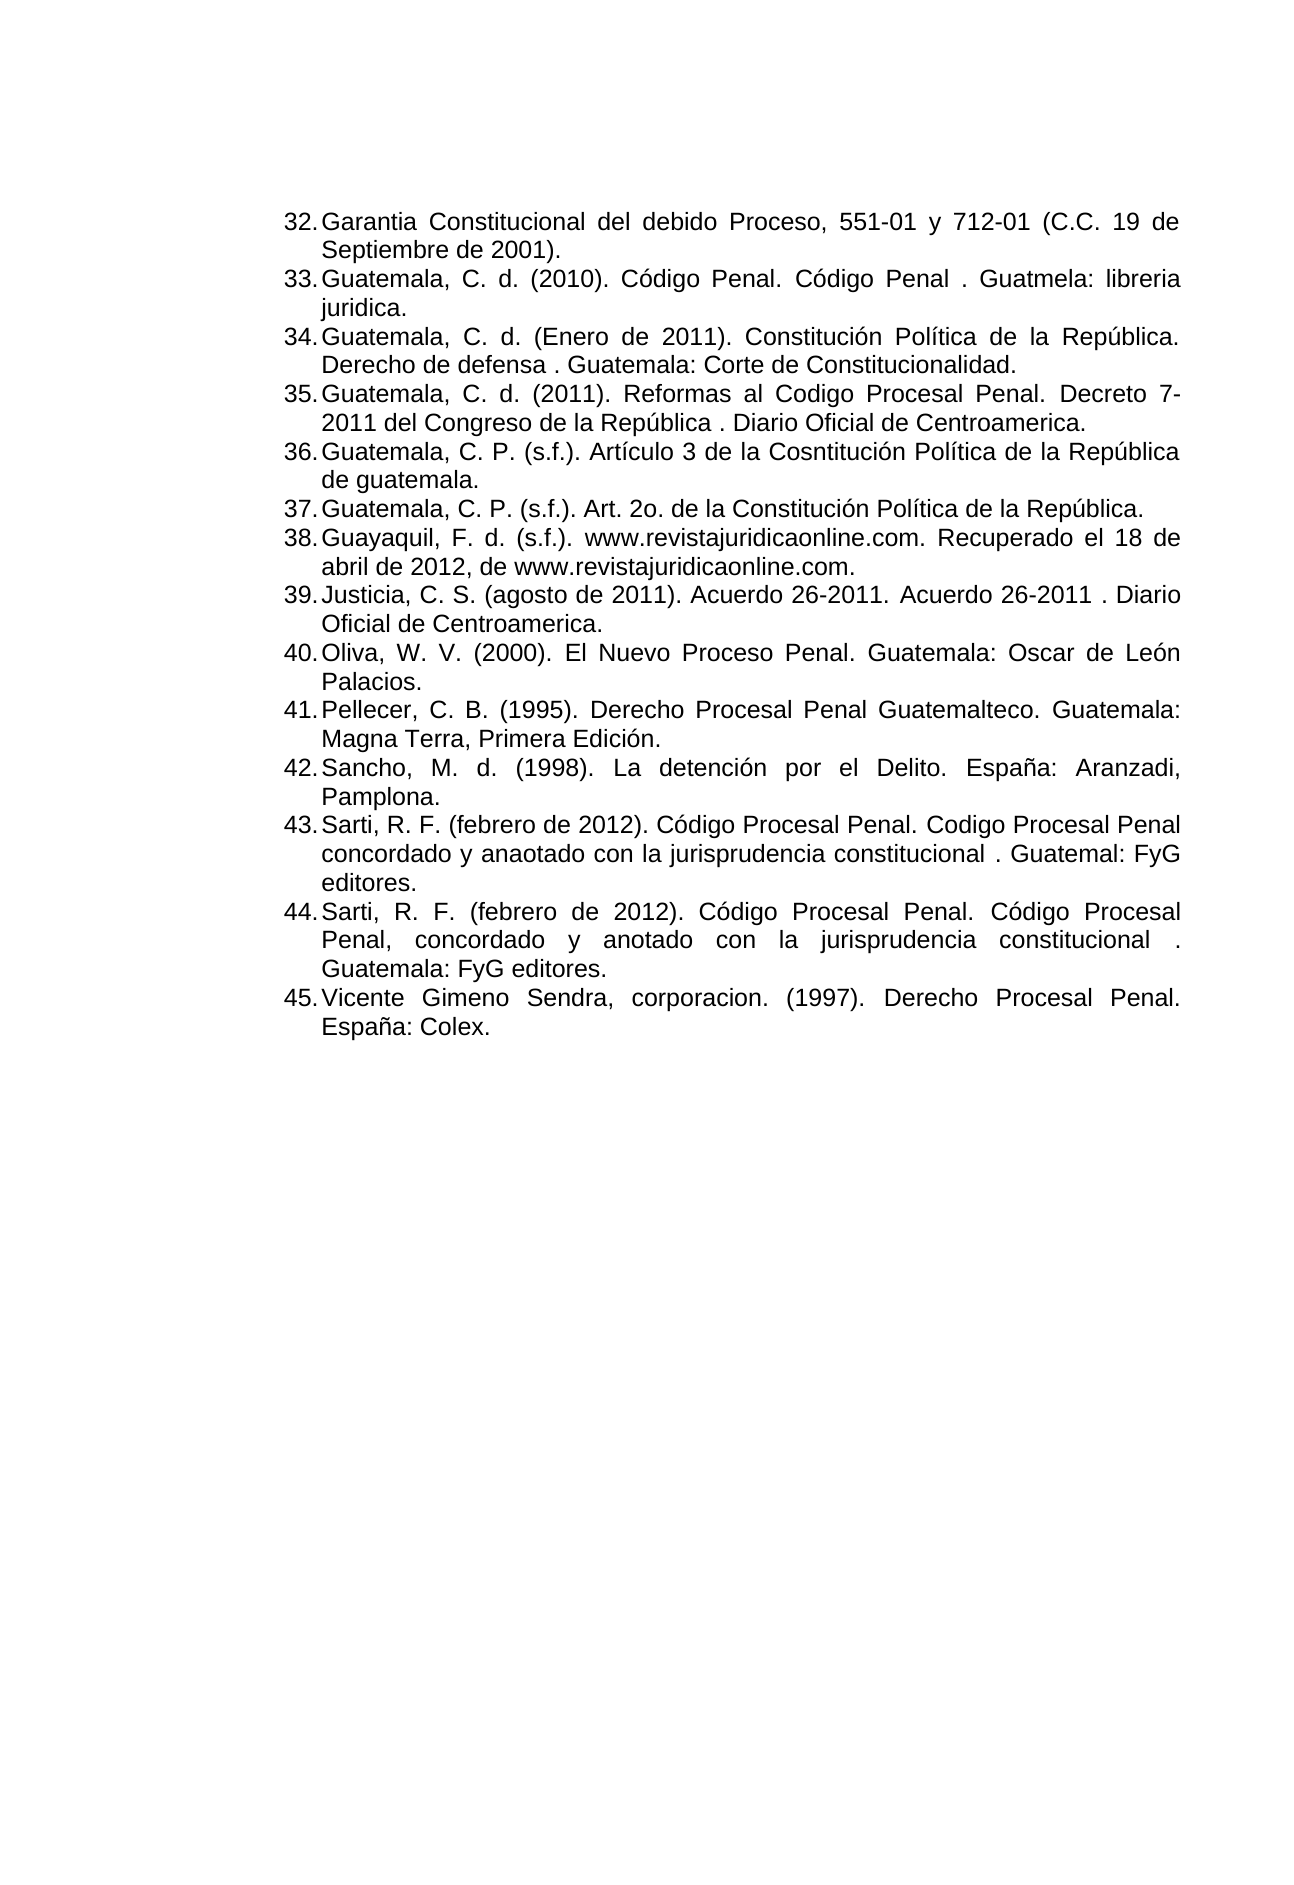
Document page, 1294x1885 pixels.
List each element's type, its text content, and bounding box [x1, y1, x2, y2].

list Guayaquil, F. d. (s.f.). www.revistajuridicaonline.com. Recuperado el 18 de abril de 2012, de www.revistajuridicaonline.com. [284, 523, 1181, 581]
list Guatemala, C. d. (2011). Reformas al Codigo Procesal Penal. Decreto 7-2011 del Congreso de . Diario Oficial de Centroamerica. [284, 379, 1181, 437]
list Sancho, M. d. (1998). La detención por el Delito. España: Aranzadi, Pamplona. [284, 753, 1181, 811]
list Guatemala, C. P. (s.f.). Artículo 3 de de de guatemala. [284, 437, 1181, 494]
list Guatemala, C. P. (s.f.). Art. 2o. de la Constitución Política de [284, 494, 1181, 523]
list Garantia Constitucional del debido Proceso, 551-01 y 712-01 (C.C. 19 de Septiembre de 2001). [284, 207, 1181, 264]
list Justicia, C. S. (agosto de 2011). Acuerdo 26-2011. Acuerdo 26-2011 . Diario Oficial de Centroamerica. [284, 581, 1181, 638]
list Pellecer, C. B. (1995). Derecho Procesal Penal Guatemalteco. Guatemala: Magna Terra, Primera Edición. [284, 696, 1181, 753]
list Sarti, R. F. (febrero de 2012). Código Procesal Penal. Código Procesal Penal, concordado y anotado con la jurisprudencia constitucional . Guatemala: FyG editores. [284, 897, 1181, 983]
list Guatemala, C. d. (Enero de 2011). Constitución Política de de defensa . Guatemala: Corte de Constitucionalidad. [284, 322, 1181, 379]
list Guatemala, C. d. (2010). Código Penal. Código Penal . Guatmela: libreria juridica. [284, 264, 1181, 322]
list Vicente Gimeno Sendra, corporacion. (1997). Derecho Procesal Penal. España: Colex. [284, 983, 1181, 1041]
list Oliva, W. V. (2000). El Nuevo Proceso Penal. Guatemala: Oscar de León Palacios. [284, 638, 1181, 696]
list Sarti, R. F. (febrero de 2012). Código Procesal Penal. Codigo Procesal Penal concordado y anaotado con la jurisprudencia constitucional . Guatemal: FyG editores. [284, 811, 1181, 897]
